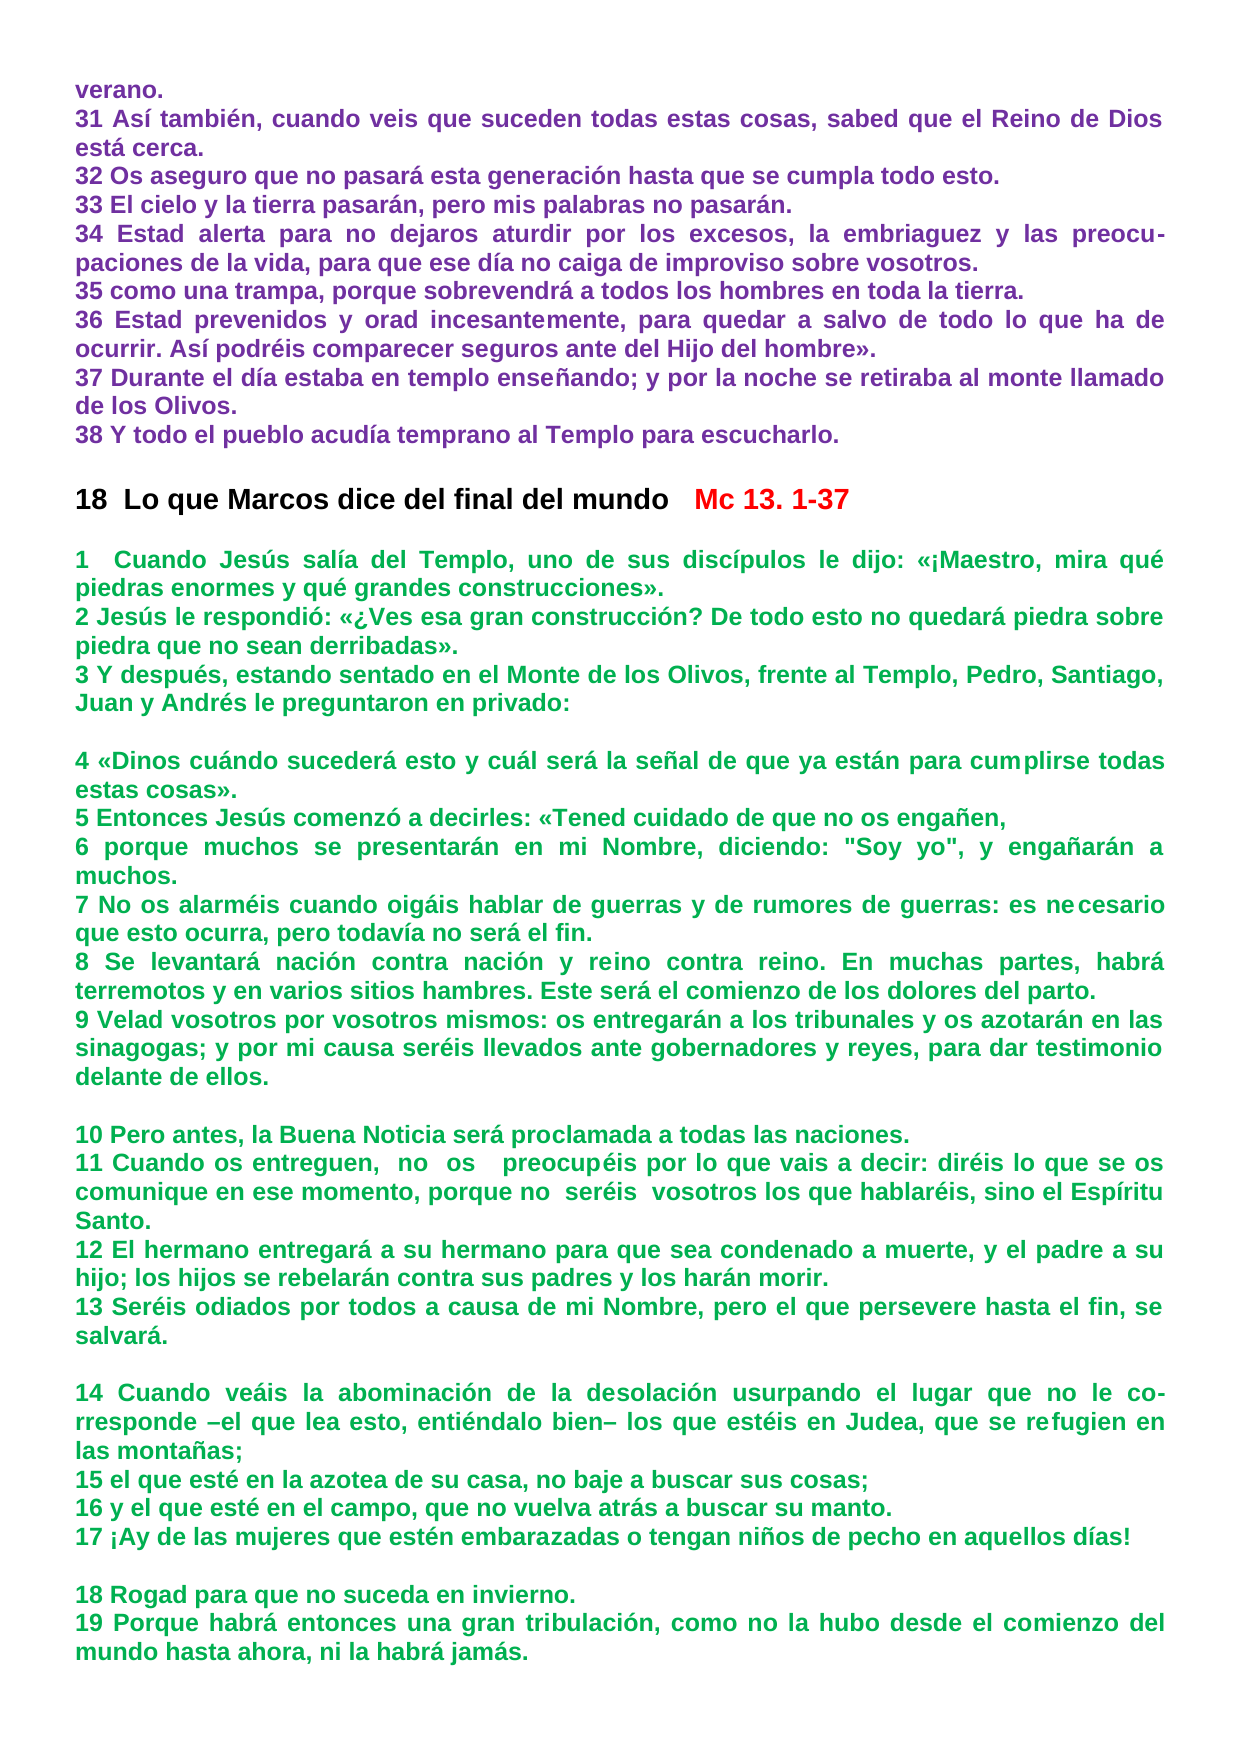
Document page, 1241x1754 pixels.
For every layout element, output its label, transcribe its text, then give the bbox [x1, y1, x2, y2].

text 1 Cuando Jesús salía del Templo, uno de sus discípulos le dijo: «¡Maestro, mira qué piedras enormes y qué grandes construcciones». [75, 544, 1165, 602]
text 8 Se levantará nación contra nación y reino contra reino. En muchas partes, habrá terremotos y en varios sitios hambres. Este será el comienzo de los dolores del parto. [75, 947, 1165, 1004]
text 17 ¡Ay de las mujeres que estén embarazadas o tengan niños de pecho en aquellos días! [75, 1522, 1165, 1551]
text 15 el que esté en la azotea de su casa, no baje a buscar sus cosas; [75, 1464, 1165, 1493]
text 36 Estad prevenidos y orad incesantemente, para quedar a salvo de todo lo que ha de ocurrir. Así podréis comparecer seguros ante del Hijo del hombre». [75, 305, 1165, 362]
text 18 Rogad para que no suceda en invierno. [75, 1579, 1165, 1608]
text 4 «Dinos cuándo sucederá esto y cuál será la señal de que ya están para cumplirse todas estas cosas». [75, 746, 1165, 803]
text 6 porque muchos se presentarán en mi Nombre, diciendo: "Soy yo", y engañarán a muchos. [75, 832, 1165, 889]
text 16 y el que esté en el campo, que no vuelva atrás a buscar su manto. [75, 1493, 1165, 1522]
text 31 Así también, cuando veis que suceden todas estas cosas, sabed que el Reino de Dios está cerca. [75, 104, 1165, 161]
text 18 Lo que Marcos dice del final del mundo Mc 13. 1-37 [75, 482, 1165, 516]
text 5 Entonces Jesús comenzó a decirles: «Tened cuidado de que no os engañen, [75, 803, 1165, 832]
text 32 Os aseguro que no pasará esta generación hasta que se cumpla todo esto. [75, 161, 1165, 190]
text 33 El cielo y la tierra pasarán, pero mis palabras no pasarán. [75, 190, 1165, 219]
text 3 Y después, estando sentado en el Monte de los Olivos, frente al Templo, Pedro, Santiago, Juan y Andrés le preguntaron en privado: [75, 659, 1165, 717]
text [75, 75, 1165, 104]
text 2 Jesús le respondió: «¿Ves esa gran construcción? De todo esto no quedará piedra sobre piedra que no sean derribadas». [75, 602, 1165, 659]
text 34 Estad alerta para no dejaros aturdir por los excesos, la embriaguez y las preocupaciones de la vida, para que ese día no caiga de improviso sobre vosotros. [75, 219, 1165, 276]
text 37 Durante el día estaba en templo enseñando; y por la noche se retiraba al monte llamado de los Olivos. [75, 362, 1165, 420]
text 9 Velad vosotros por vosotros mismos: os entregarán a los tribunales y os azotarán en las sinagogas; y por mi causa seréis llevados ante gobernadores y reyes, para dar testimonio delante de ellos. [75, 1004, 1165, 1091]
text 38 Y todo el pueblo acudía temprano al Templo para escucharlo. [75, 420, 1165, 449]
text 11 Cuando os entreguen, no os preocupéis por lo que vais a decir: diréis lo que se os comunique en ese momento, porque no seréis vosotros los que hablaréis, sino el Espíritu Santo. [75, 1148, 1165, 1234]
text 10 Pero antes, la Buena Noticia será proclamada a todas las naciones. [75, 1119, 1165, 1148]
text 13 Seréis odiados por todos a causa de mi Nombre, pero el que persevere hasta el fin, se salvará. [75, 1292, 1165, 1349]
text 35 como una trampa, porque sobrevendrá a todos los hombres en toda la tierra. [75, 276, 1165, 305]
text 14 Cuando veáis la abominación de la desolación usurpando el lugar que no le corresponde –el que lea esto, entiéndalo bien– los que estéis en Judea, que se refugien en las montañas; [75, 1378, 1165, 1464]
text 7 No os alarméis cuando oigáis hablar de guerras y de rumores de guerras: es necesario que esto ocurra, pero todavía no será el fin. [75, 889, 1165, 947]
text 19 Porque habrá entonces una gran tribulación, como no la hubo desde el comienzo del mundo hasta ahora, ni la habrá jamás. [75, 1608, 1165, 1666]
text 12 El hermano entregará a su hermano para que sea condenado a muerte, y el padre a su hijo; los hijos se rebelarán contra sus padres y los harán morir. [75, 1234, 1165, 1292]
